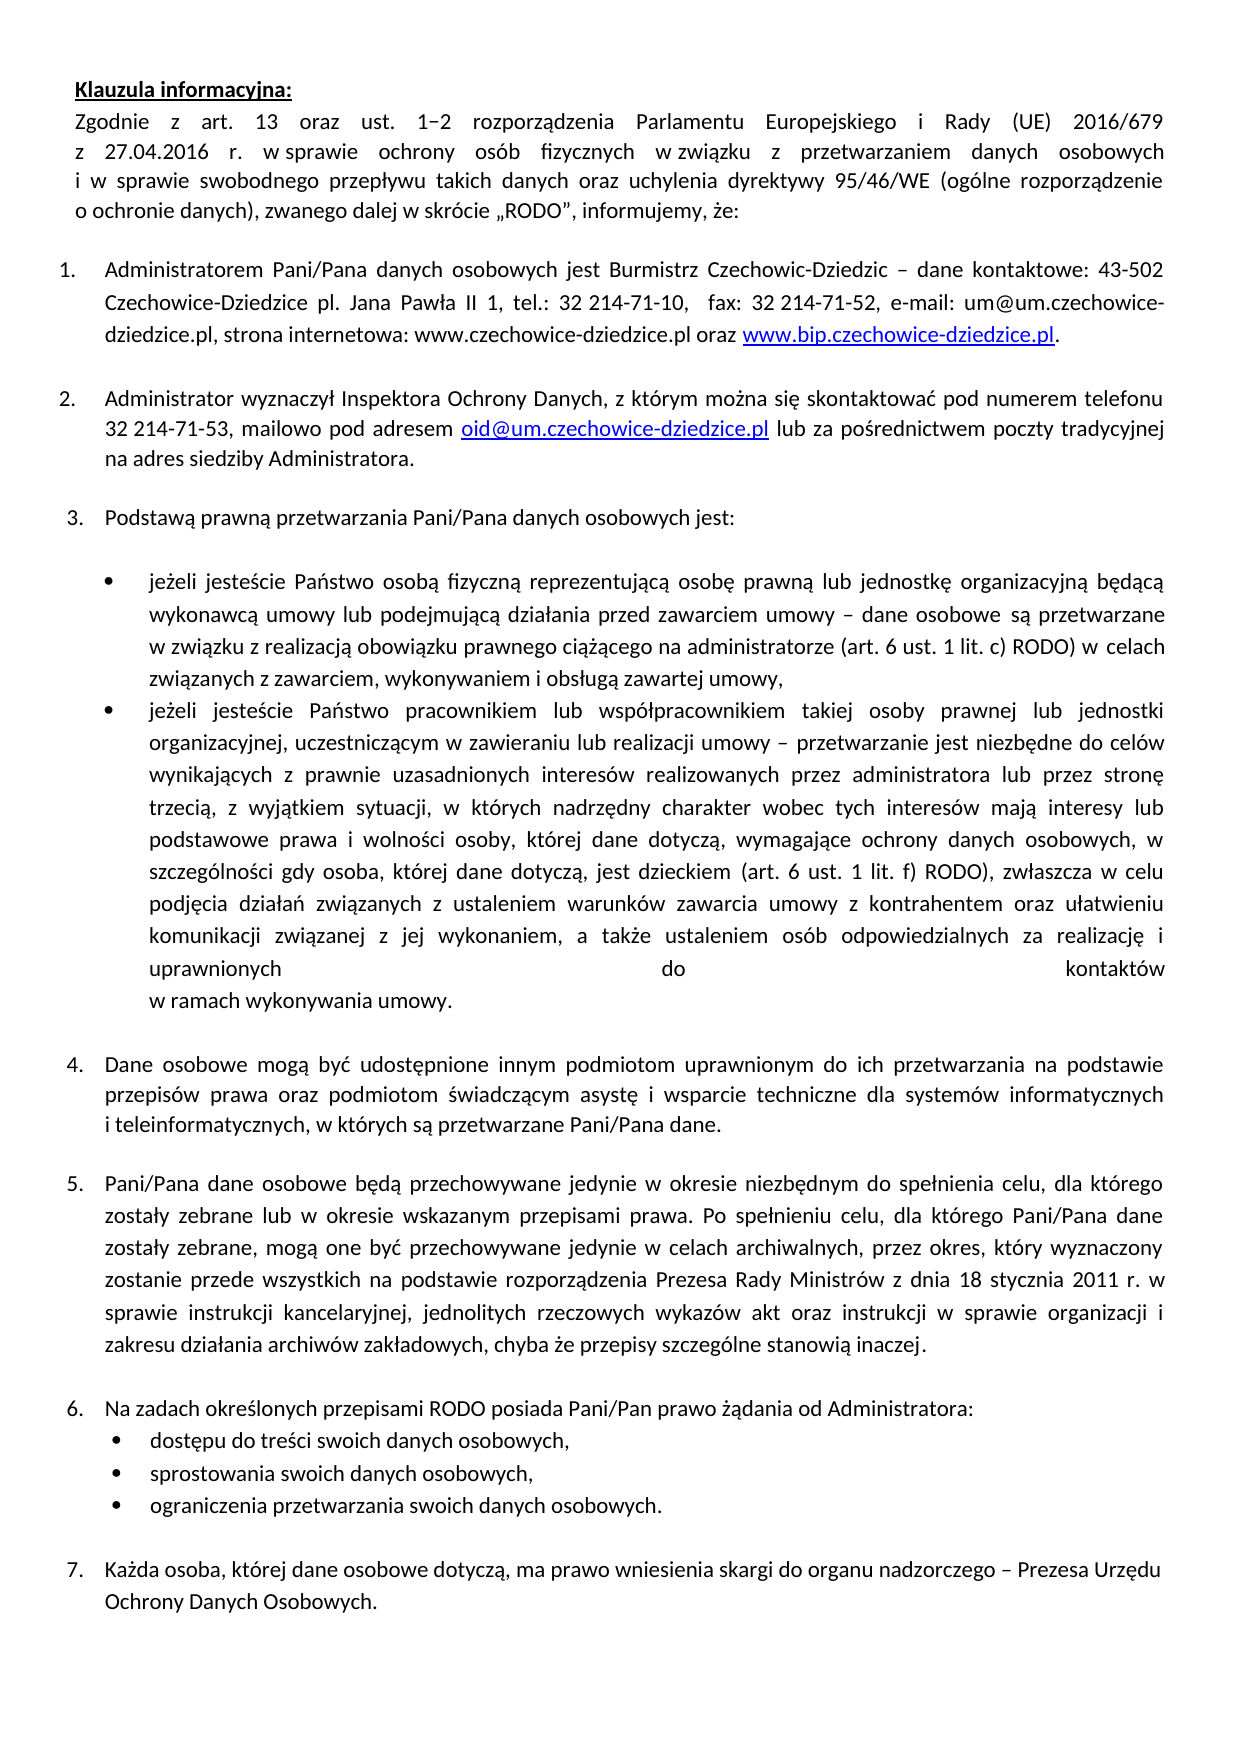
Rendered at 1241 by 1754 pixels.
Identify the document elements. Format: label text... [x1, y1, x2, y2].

list Pani/Pana dane osobowe będą przechowywane jedynie w okresie niezbędnym do spełnienia celu, dla którego zostały zebrane lub w okresie wskazanym przepisami prawa. Po spełnieniu celu, dla którego Pani/Pana dane zostały zebrane, mogą one być przechowywane jedynie w celach archiwalnych, przez okres, który wyznaczony zostanie przede wszystkich na podstawie rozporządzenia Prezesa Rady Ministrów z dnia 18 stycznia 2011 r. w sprawie instrukcji kancelaryjnej, jednolitych rzeczowych wykazów akt oraz instrukcji w sprawie organizacji i zakresu działania archiwów zakładowych, chyba że przepisy szczególne stanowią inaczej. [75, 1169, 1165, 1358]
list Dane osobowe mogą być udostępnione innym podmiotom uprawnionym do ich przetwarzania na podstawie przepisów prawa oraz podmiotom świadczącym asystę i wsparcie techniczne dla systemów informatycznych i teleinformatycznych, w których są przetwarzane Pani/Pana dane. [75, 1050, 1165, 1138]
list jeżeli jesteście Państwo osobą fizyczną reprezentującą osobę prawną lub jednostkę organizacyjną będącą wykonawcą umowy lub podejmującą działania przed zawarciem umowy – dane osobowe są przetwarzane w związku z realizacją obowiązku prawnego ciążącego na administratorze (art. 6 ust. 1 lit. c) RODO) w celach związanych z zawarciem, wykonywaniem i obsługą zawartej umowy, [104, 567, 1165, 692]
text Klauzula informacyjna: [75, 75, 1165, 103]
list sprostowania swoich danych osobowych, [112, 1459, 1165, 1487]
list Podstawą prawną przetwarzania Pani/Pana danych osobowych jest: [75, 503, 1165, 531]
list jeżeli jesteście Państwo pracownikiem lub współpracownikiem takiej osoby prawnej lub jednostki organizacyjnej, uczestniczącym w zawieraniu lub realizacji umowy – przetwarzanie jest niezbędne do celów wynikających z prawnie uzasadnionych interesów realizowanych przez administratora lub przez stronę trzecią, z wyjątkiem sytuacji, w których nadrzędny charakter wobec tych interesów mają interesy lub podstawowe prawa i wolności osoby, której dane dotyczą, wymagające ochrony danych osobowych, w szczególności gdy osoba, której dane dotyczą, jest dzieckiem (art. 6 ust. 1 lit. f) RODO), zwłaszcza w celu podjęcia działań związanych z ustaleniem warunków zawarcia umowy z kontrahentem oraz ułatwieniu komunikacji związanej z jej wykonaniem, a także ustaleniem osób odpowiedzialnych za realizację i uprawnionych do kontaktów w ramach wykonywania umowy. [104, 696, 1165, 1014]
list ograniczenia przetwarzania swoich danych osobowych. [112, 1491, 1165, 1519]
list Administratorem Pani/Pana danych osobowych jest Burmistrz Czechowic-Dziedzic – dane kontaktowe: 43-502 Czechowice-Dziedzice pl. Jana Pawła II 1, tel.: 32 214-71-10, fax: 32 214-71-52, e-mail: um@um.czechowice-dziedzice.pl, strona internetowa: www.czechowice-dziedzice.pl oraz www.bip.czechowice-dziedzice.pl. [67, 256, 1165, 348]
list Każda osoba, której dane osobowe dotyczą, ma prawo wniesienia skargi do organu nadzorczego – Prezesa Urzędu Ochrony Danych Osobowych. [75, 1555, 1165, 1616]
list dostępu do treści swoich danych osobowych, [112, 1427, 1165, 1454]
text Zgodnie z art. 13 oraz ust. 1−2 rozporządzenia Parlamentu Europejskiego i Rady (UE) 2016/679 z 27.04.2016 r. w sprawie ochrony osób fizycznych w związku z przetwarzaniem danych osobowych i w sprawie swobodnego przepływu takich danych oraz uchylenia dyrektywy 95/46/WE (ogólne rozporządzenie o ochronie danych), zwanego dalej w skrócie „RODO”, informujemy, że: [75, 107, 1165, 224]
list Na zadach określonych przepisami RODO posiada Pani/Pan prawo żądania od Administratora: [75, 1394, 1165, 1422]
list Administrator wyznaczył Inspektora Ochrony Danych, z którym można się skontaktować pod numerem telefonu 32 214-71-53, mailowo pod adresem oid@um.czechowice-dziedzice.pl lub za pośrednictwem poczty tradycyjnej na adres siedziby Administratora. [67, 384, 1165, 472]
